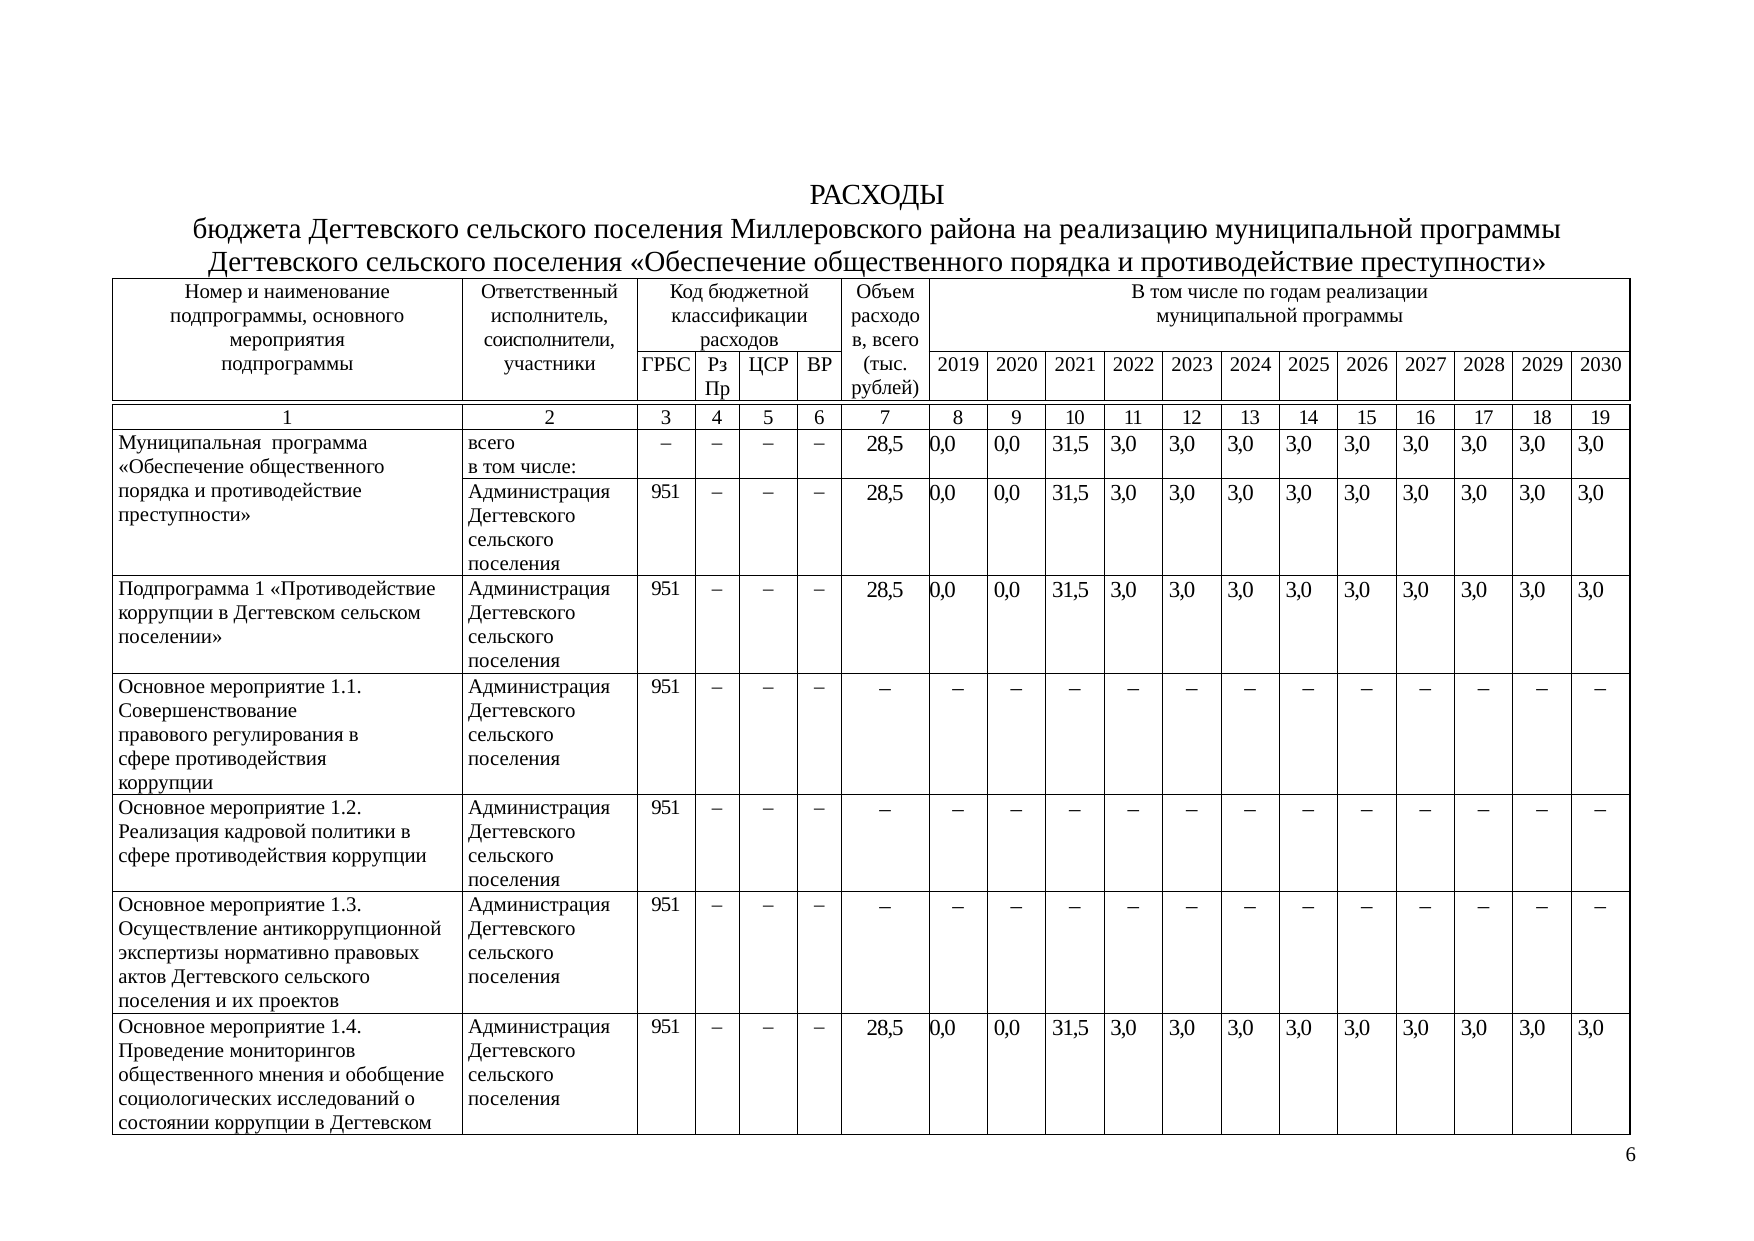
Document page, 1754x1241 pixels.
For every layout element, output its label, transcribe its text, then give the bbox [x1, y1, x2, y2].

table_cell 3,0 [1222, 576, 1279, 672]
table_cell 31,5 [1046, 479, 1104, 575]
table_cell 3,0 [1572, 479, 1629, 575]
table_cell – [1163, 674, 1221, 794]
table_cell 28,5 [842, 430, 929, 478]
table_cell – [1222, 892, 1279, 1012]
table_cell – [1397, 892, 1454, 1012]
table_header 16 [1397, 405, 1454, 429]
table_cell – [1513, 795, 1571, 891]
table_cell – [740, 892, 797, 1012]
table_cell – [842, 892, 929, 1012]
table_cell – [842, 795, 929, 891]
table_header 9 [988, 405, 1045, 429]
table_cell – [740, 1014, 797, 1134]
table_cell – [1046, 795, 1104, 891]
table_cell 3,0 [1163, 576, 1221, 672]
table_cell 31,5 [1046, 576, 1104, 672]
table_cell 3,0 [1572, 1014, 1629, 1134]
table_cell – [1280, 674, 1337, 794]
table_cell 0,0 [988, 430, 1045, 478]
table_cell ГРБС [638, 352, 695, 400]
table_cell 951 [638, 1014, 695, 1134]
table_cell 951 [638, 674, 695, 794]
table_cell 2020 [988, 352, 1045, 400]
table_cell 951 [638, 795, 695, 891]
table_cell – [842, 674, 929, 794]
table_cell 3,0 [1280, 576, 1337, 672]
table_cell – [740, 430, 797, 478]
table_cell 2026 [1338, 352, 1396, 400]
table_cell – [1105, 674, 1162, 794]
table_header 1 [113, 405, 462, 429]
table_cell 3,0 [1280, 430, 1337, 478]
table_cell 2019 [930, 352, 987, 400]
table_cell – [638, 430, 695, 478]
table_header Объем расходов, всего (тыс. рублей) [842, 279, 929, 400]
table_cell 3,0 [1513, 479, 1571, 575]
table_cell – [798, 479, 841, 575]
table_cell Администрация Дегтевского сельского поселения [463, 576, 637, 672]
table_cell 2028 [1455, 352, 1512, 400]
table_cell 2021 [1046, 352, 1104, 400]
table_cell 3,0 [1513, 430, 1571, 478]
table_cell 3,0 [1163, 430, 1221, 478]
table_cell – [988, 795, 1045, 891]
table_cell 3,0 [1222, 479, 1279, 575]
table_cell – [740, 576, 797, 672]
table_header 13 [1222, 405, 1279, 429]
table_cell Администрация Дегтевского сельского поселения [463, 674, 637, 794]
table_cell 3,0 [1163, 1014, 1221, 1134]
table_cell 951 [638, 892, 695, 1012]
table_cell – [1572, 674, 1629, 794]
table_cell 0,0 [988, 576, 1045, 672]
table_cell 2023 [1163, 352, 1221, 400]
table_cell – [1163, 795, 1221, 891]
table_cell 3,0 [1222, 430, 1279, 478]
table_cell ВР [798, 352, 841, 400]
text РАСХОДЫ [118, 177, 1636, 211]
table_cell – [1046, 892, 1104, 1012]
table_cell 31,5 [1046, 1014, 1104, 1134]
table_cell – [1513, 892, 1571, 1012]
table_cell – [1163, 892, 1221, 1012]
table_header 2 [463, 405, 637, 429]
table_cell – [798, 430, 841, 478]
table_cell 0,0 [988, 1014, 1045, 1134]
table_cell – [740, 674, 797, 794]
table_cell – [1105, 892, 1162, 1012]
table_cell – [798, 674, 841, 794]
table_cell Администрация Дегтевского сельского поселения [463, 795, 637, 891]
table_cell – [1455, 795, 1512, 891]
table_cell – [696, 479, 739, 575]
table_header 10 [1046, 405, 1104, 429]
table_cell 3,0 [1163, 479, 1221, 575]
table_cell – [988, 674, 1045, 794]
table_cell 3,0 [1338, 576, 1396, 672]
table_header Ответственный исполнитель, соисполнители, участники [463, 279, 637, 400]
table_header 19 [1572, 405, 1629, 429]
table_cell – [740, 795, 797, 891]
table_cell – [930, 674, 987, 794]
table_cell 3,0 [1338, 479, 1396, 575]
table_cell – [1572, 892, 1629, 1012]
table_cell 3,0 [1338, 430, 1396, 478]
table_cell Администрация Дегтевского сельского поселения [463, 479, 637, 575]
table_cell 28,5 [842, 576, 929, 672]
table_cell 3,0 [1338, 1014, 1396, 1134]
table_cell 28,5 [842, 1014, 929, 1134]
table_cell – [798, 795, 841, 891]
table_cell 0,0 [930, 576, 987, 672]
table_cell – [1513, 674, 1571, 794]
table_cell 3,0 [1513, 1014, 1571, 1134]
table_cell Муниципальная программа «Обеспечение общественного порядка и противодействие преступности» [113, 430, 462, 575]
table_header 3 [638, 405, 695, 429]
table_cell – [1338, 892, 1396, 1012]
table_header 5 [740, 405, 797, 429]
table_header 4 [696, 405, 739, 429]
table_cell – [1397, 795, 1454, 891]
table_cell 0,0 [988, 479, 1045, 575]
table_cell – [740, 479, 797, 575]
table_cell – [696, 892, 739, 1012]
table_cell 3,0 [1397, 1014, 1454, 1134]
table_header 12 [1163, 405, 1221, 429]
table_cell 3,0 [1397, 479, 1454, 575]
table_header В том числе по годам реализации муниципальной программы [930, 279, 1629, 351]
table_header Номер и наименование подпрограммы, основного мероприятия подпрограммы [113, 279, 462, 400]
table_cell – [1397, 674, 1454, 794]
table_cell – [1338, 795, 1396, 891]
table_cell 3,0 [1455, 430, 1512, 478]
table_cell Администрация Дегтевского сельского поселения [463, 892, 637, 1012]
table_cell 3,0 [1105, 576, 1162, 672]
table_cell – [930, 892, 987, 1012]
table_cell Основное мероприятие 1.2. Реализация кадровой политики в сфере противодействия коррупции [113, 795, 462, 891]
table_cell – [1046, 674, 1104, 794]
table_header Код бюджетной классификации расходов [638, 279, 841, 351]
table_cell – [1455, 674, 1512, 794]
table_cell – [1105, 795, 1162, 891]
table_cell Основное мероприятие 1.1. Совершенствование правового регулирования в сфере противодействия коррупции [113, 674, 462, 794]
table_cell 31,5 [1046, 430, 1104, 478]
table_cell – [1222, 674, 1279, 794]
table_header 11 [1105, 405, 1162, 429]
table_cell 3,0 [1397, 430, 1454, 478]
table_cell 3,0 [1105, 479, 1162, 575]
table_cell 0,0 [930, 479, 987, 575]
table_cell – [1280, 795, 1337, 891]
table_cell – [1572, 795, 1629, 891]
table_cell 3,0 [1572, 576, 1629, 672]
table_cell – [1455, 892, 1512, 1012]
table_cell – [696, 795, 739, 891]
text бюджета Дегтевского сельского поселения Миллеровского района на реализацию муниципальной программы Дегтевского сельского поселения «Обеспечение общественного порядка и противодействие преступности» [118, 211, 1636, 278]
table_cell – [798, 1014, 841, 1134]
table_cell – [798, 892, 841, 1012]
table_cell 3,0 [1105, 430, 1162, 478]
table_cell – [696, 1014, 739, 1134]
table_header 6 [798, 405, 841, 429]
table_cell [113, 1014, 462, 1134]
table_cell 951 [638, 479, 695, 575]
table_cell 0,0 [930, 1014, 987, 1134]
table_cell 2027 [1397, 352, 1454, 400]
table_header 14 [1280, 405, 1337, 429]
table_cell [463, 1014, 637, 1134]
table_cell 0,0 [930, 430, 987, 478]
table_cell ЦСР [740, 352, 797, 400]
table_cell 3,0 [1105, 1014, 1162, 1134]
table_cell – [930, 795, 987, 891]
table_cell 3,0 [1280, 1014, 1337, 1134]
table_cell Основное мероприятие 1.3. Осуществление антикоррупционной экспертизы нормативно правовых актов Дегтевского сельского поселения и их проектов [113, 892, 462, 1012]
table_cell 28,5 [842, 479, 929, 575]
table_cell 3,0 [1397, 576, 1454, 672]
table_cell 951 [638, 576, 695, 672]
table_cell 2030 [1572, 352, 1629, 400]
table_header 15 [1338, 405, 1396, 429]
table_header 17 [1455, 405, 1512, 429]
table_cell 2022 [1105, 352, 1162, 400]
table_cell – [696, 674, 739, 794]
table_cell – [798, 576, 841, 672]
table_cell – [1280, 892, 1337, 1012]
table_cell 2024 [1222, 352, 1279, 400]
table_cell – [988, 892, 1045, 1012]
table_cell 3,0 [1455, 1014, 1512, 1134]
table_header 8 [930, 405, 987, 429]
table_cell РзПр [696, 352, 739, 400]
table_cell 3,0 [1513, 576, 1571, 672]
table_cell 3,0 [1222, 1014, 1279, 1134]
table_cell 3,0 [1280, 479, 1337, 575]
table_header 7 [842, 405, 929, 429]
table_cell – [1222, 795, 1279, 891]
table_cell – [696, 430, 739, 478]
table_cell 2029 [1513, 352, 1571, 400]
table_cell 3,0 [1455, 479, 1512, 575]
table_header 18 [1513, 405, 1571, 429]
table_cell – [1338, 674, 1396, 794]
table_cell 2025 [1280, 352, 1337, 400]
table_cell – [696, 576, 739, 672]
table_cell Подпрограмма 1 «Противодействие коррупции в Дегтевском сельском поселении» [113, 576, 462, 672]
table_cell 3,0 [1455, 576, 1512, 672]
table_cell всего в том числе: [463, 430, 637, 478]
table_cell 3,0 [1572, 430, 1629, 478]
